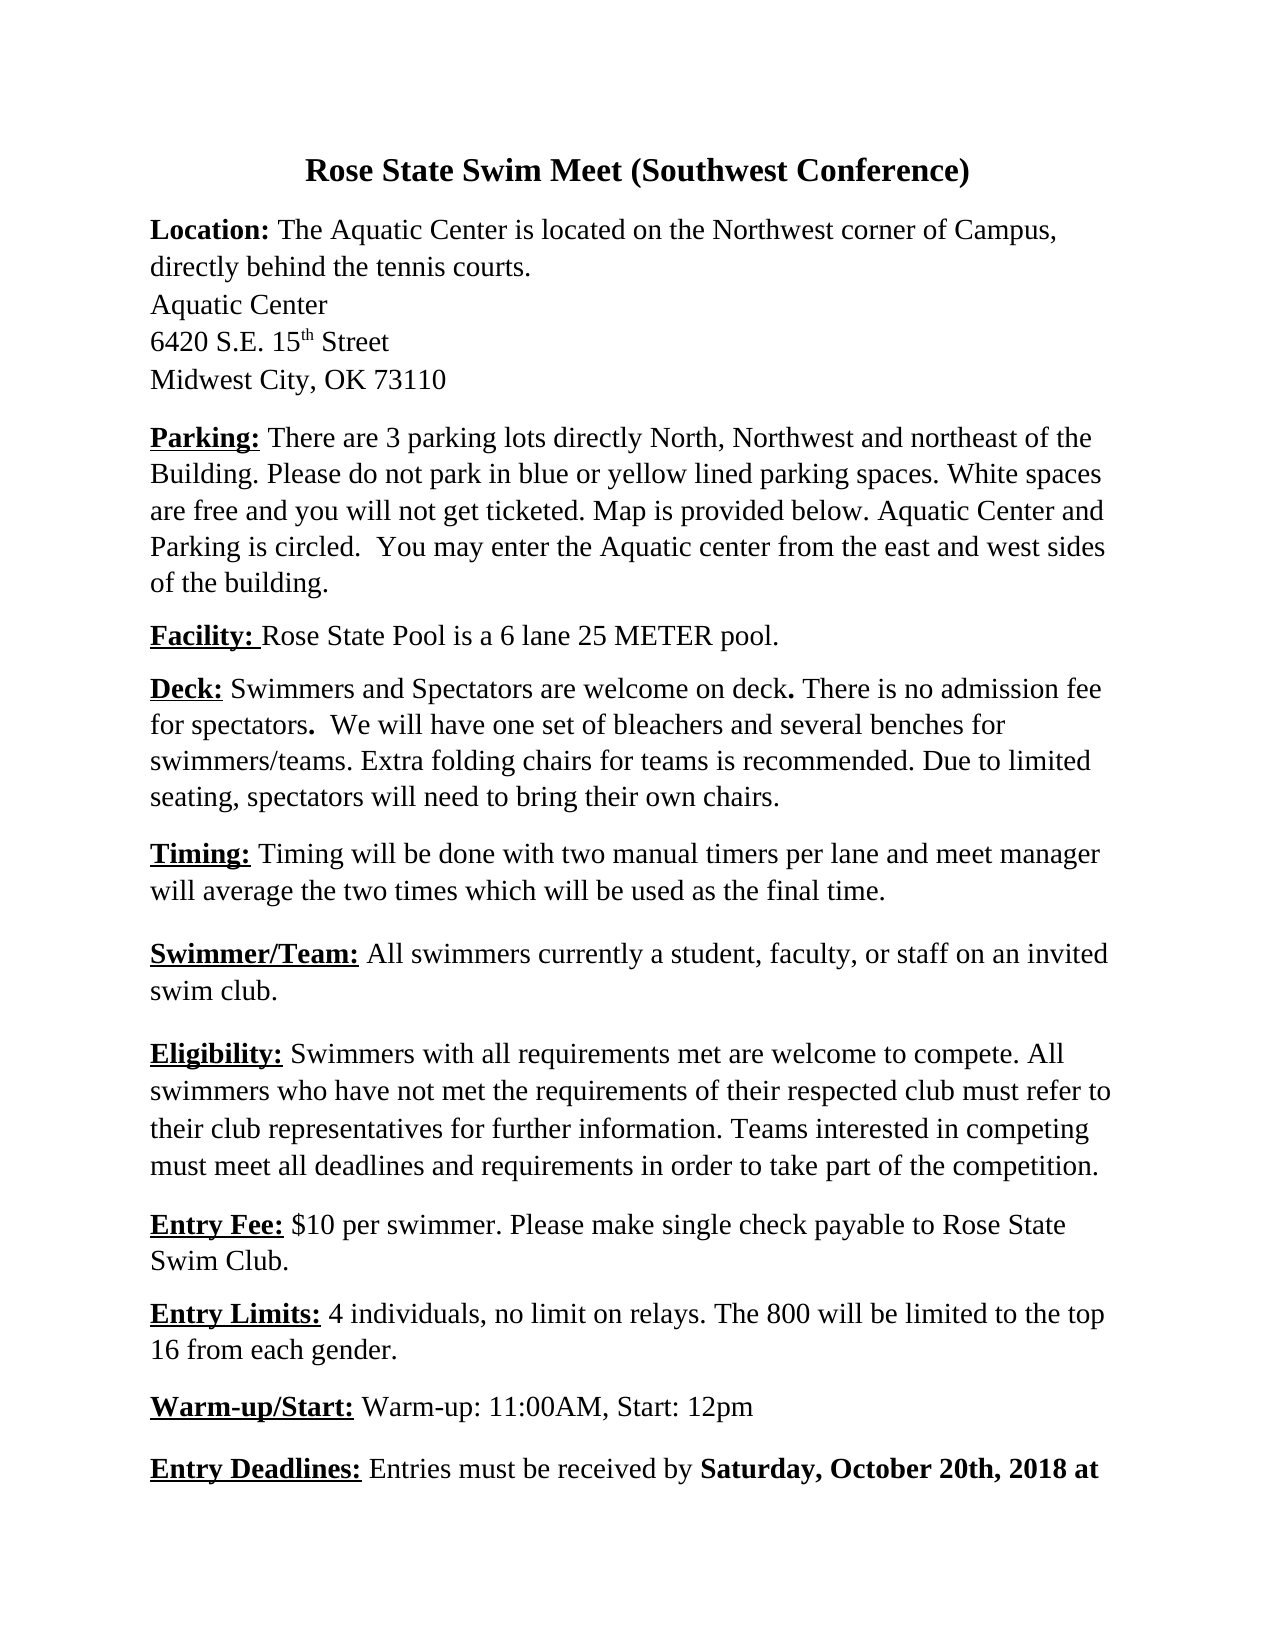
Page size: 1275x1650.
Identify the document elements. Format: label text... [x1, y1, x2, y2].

text Swimmer/Team: All swimmers currently a student, faculty, or staff on an invited swim club. [150, 932, 1125, 1007]
text Warm-up/Start: Warm-up: 11:00AM, Start: 12pm [150, 1385, 1125, 1422]
text Facility: Rose State Pool is a 6 lane 25 METER pool. [150, 618, 1125, 651]
text Location: The Aquatic Center is located on the Northwest corner of Campus, directly behind the tennis courts. Aquatic Center 6420 S.E. 15th Street Midwest City, OK 73110 [150, 208, 1125, 396]
text Deck: Swimmers and Spectators are welcome on deck. There is no admission fee for spectators. We will have one set of bleachers and several benches for swimmers/teams. Extra folding chairs for teams is recommended. Due to limited seating, spectators will need to bring their own chairs. [150, 671, 1125, 813]
text Entry Fee: $10 per swimmer. Please make single check payable to Rose State Swim Club. [150, 1207, 1125, 1277]
text Parking: There are 3 parking lots directly North, Northwest and northeast of the Building. Please do not park in blue or yellow lined parking spaces. White spaces are free and you will not get ticketed. Map is provided below. Aquatic Center and Parking is circled. You may enter the Aquatic center from the east and west sides of the building. [150, 421, 1125, 599]
text Timing: Timing will be done with two manual timers per lane and meet manager will average the two times which will be used as the final time. [150, 832, 1125, 907]
text Eligibility: Swimmers with all requirements met are welcome to compete. All swimmers who have not met the requirements of their respected club must refer to their club representatives for further information. Teams interested in competing must meet all deadlines and requirements in order to take part of the competition. [150, 1032, 1125, 1182]
text Entry Limits: 4 individuals, no limit on relays. The 800 will be limited to the top 16 from each gender. [150, 1296, 1125, 1366]
text Rose State Swim Meet (Southwest Conference) [150, 150, 1125, 188]
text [150, 1447, 1125, 1485]
